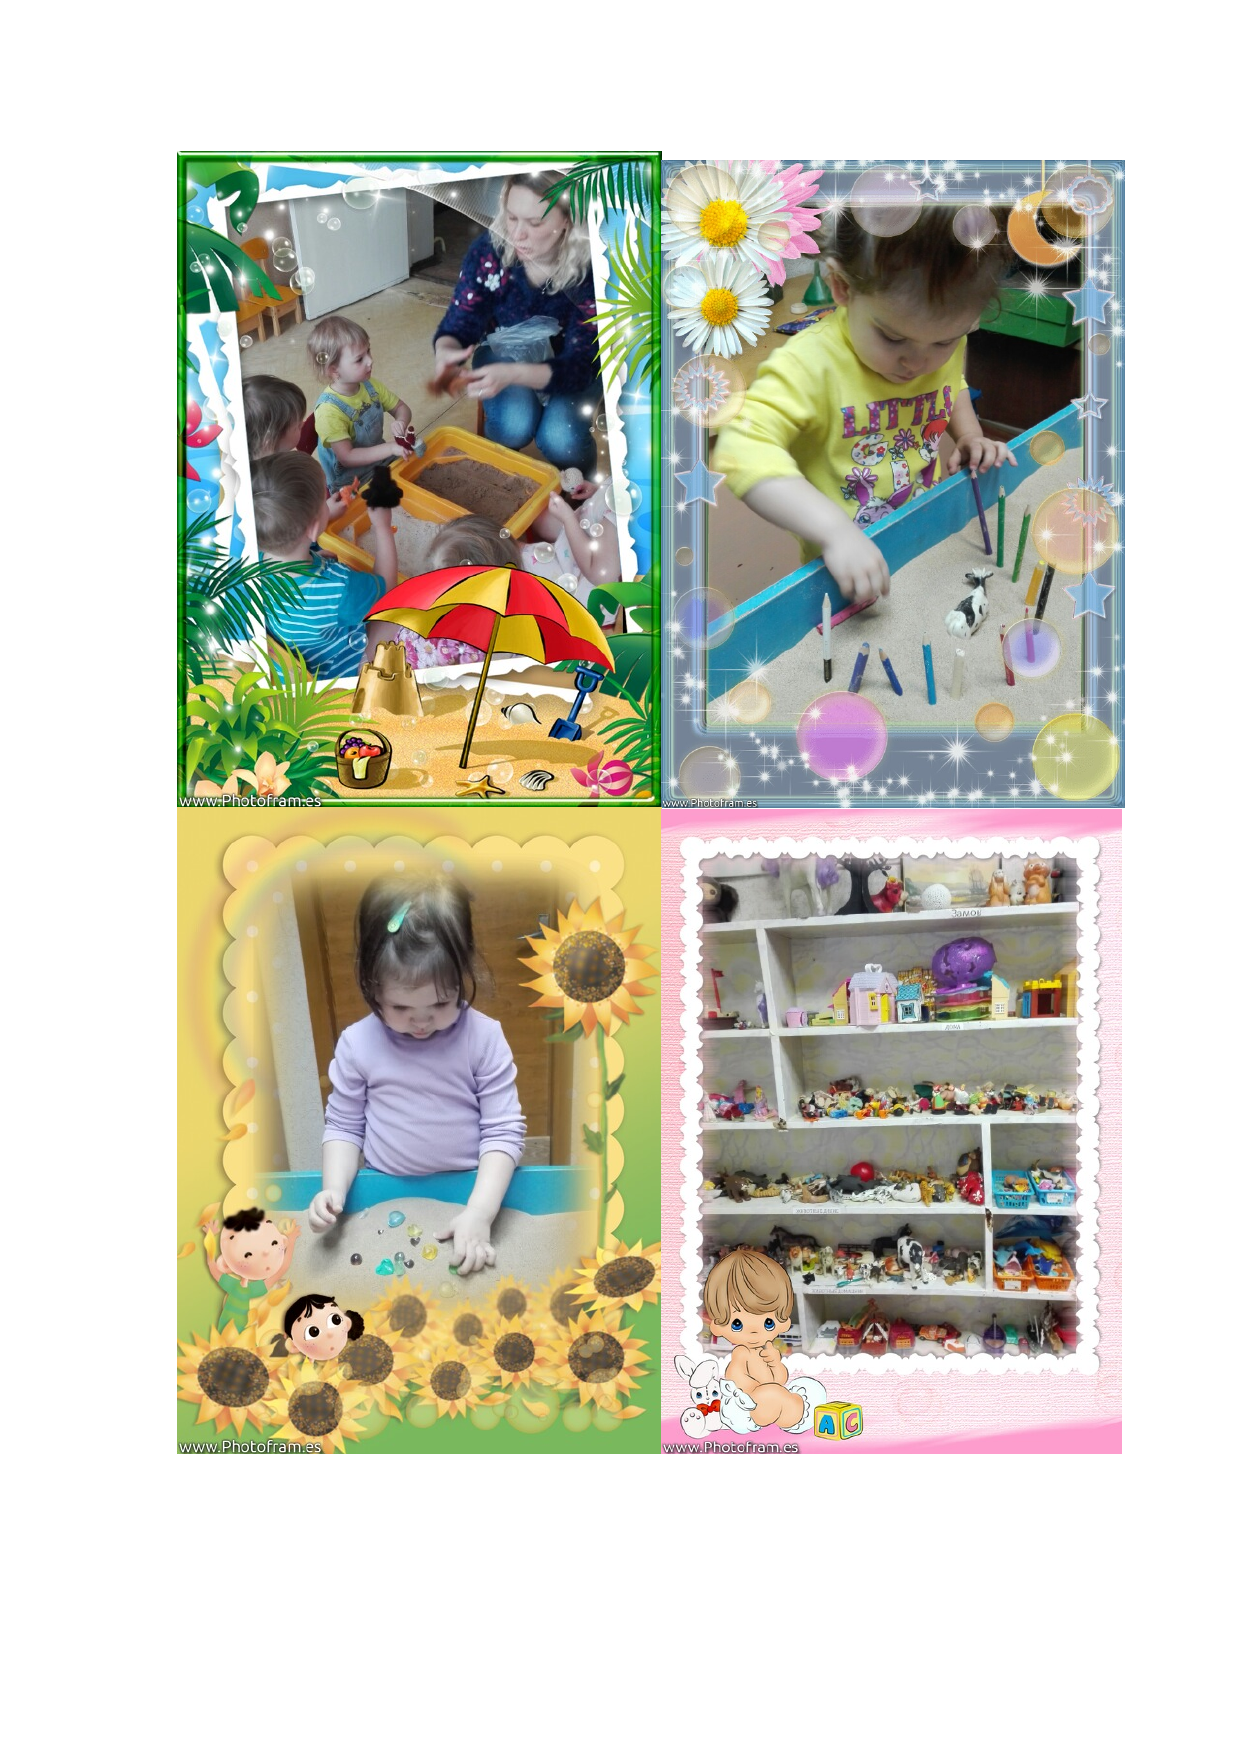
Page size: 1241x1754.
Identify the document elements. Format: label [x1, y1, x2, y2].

picture [177, 151, 1125, 1454]
